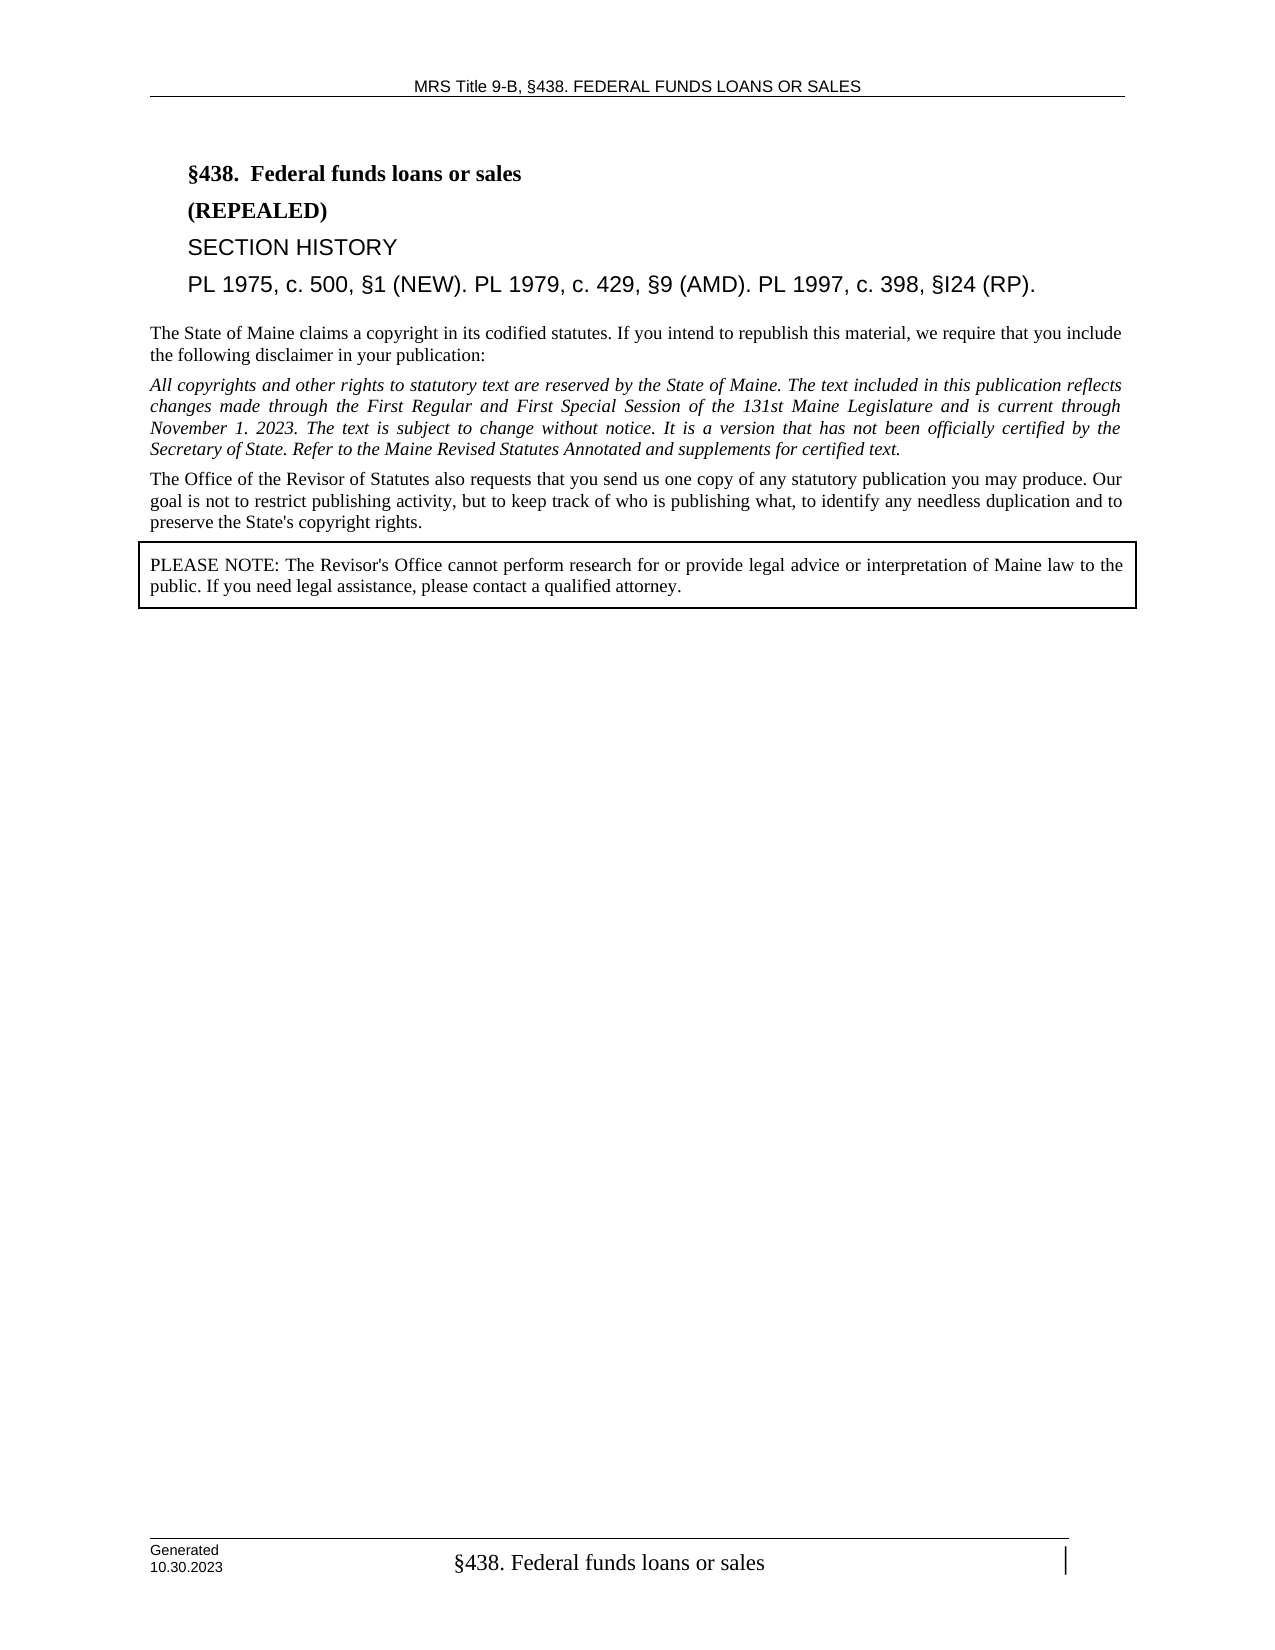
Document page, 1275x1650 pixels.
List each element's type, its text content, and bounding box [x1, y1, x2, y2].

text PLEASE NOTE: The Revisor's Office cannot perform research for or provide legal advice or interpretation of Maine law to the public. If you need legal assistance, please contact a qualified attorney. [140, 543, 1135, 607]
text SECTION HISTORY [187, 234, 1125, 260]
text All copyrights and other rights to statutory text are reserved by the State of Maine. The text included in this publication reflects changes made through the First Regular and First Special Session of the 131st Maine Legislature and is current through November 1. 2023 . The text is subject to change without notice. It is a version that has not been officially certified by the Secretary of State. Refer to the Maine Revised Statutes Annotated and supplements for certified text. [150, 373, 1125, 460]
text (REPEALED) [187, 197, 1125, 223]
text §438. Federal funds loans or sales [187, 160, 1125, 187]
text The State of Maine claims a copyright in its codified statutes. If you intend to republish this material, we require that you include the following disclaimer in your publication: [150, 322, 1125, 365]
text PL 1975, c. 500, §1 (NEW). PL 1979, c. 429, §9 (AMD). PL 1997, c. 398, §I24 (RP). [187, 271, 1125, 297]
text The Office of the Revisor of Statutes also requests that you send us one copy of any statutory publication you may produce. Our goal is not to restrict publishing activity, but to keep track of who is publishing what, to identify any needless duplication and to preserve the State's copyright rights. [150, 468, 1125, 533]
